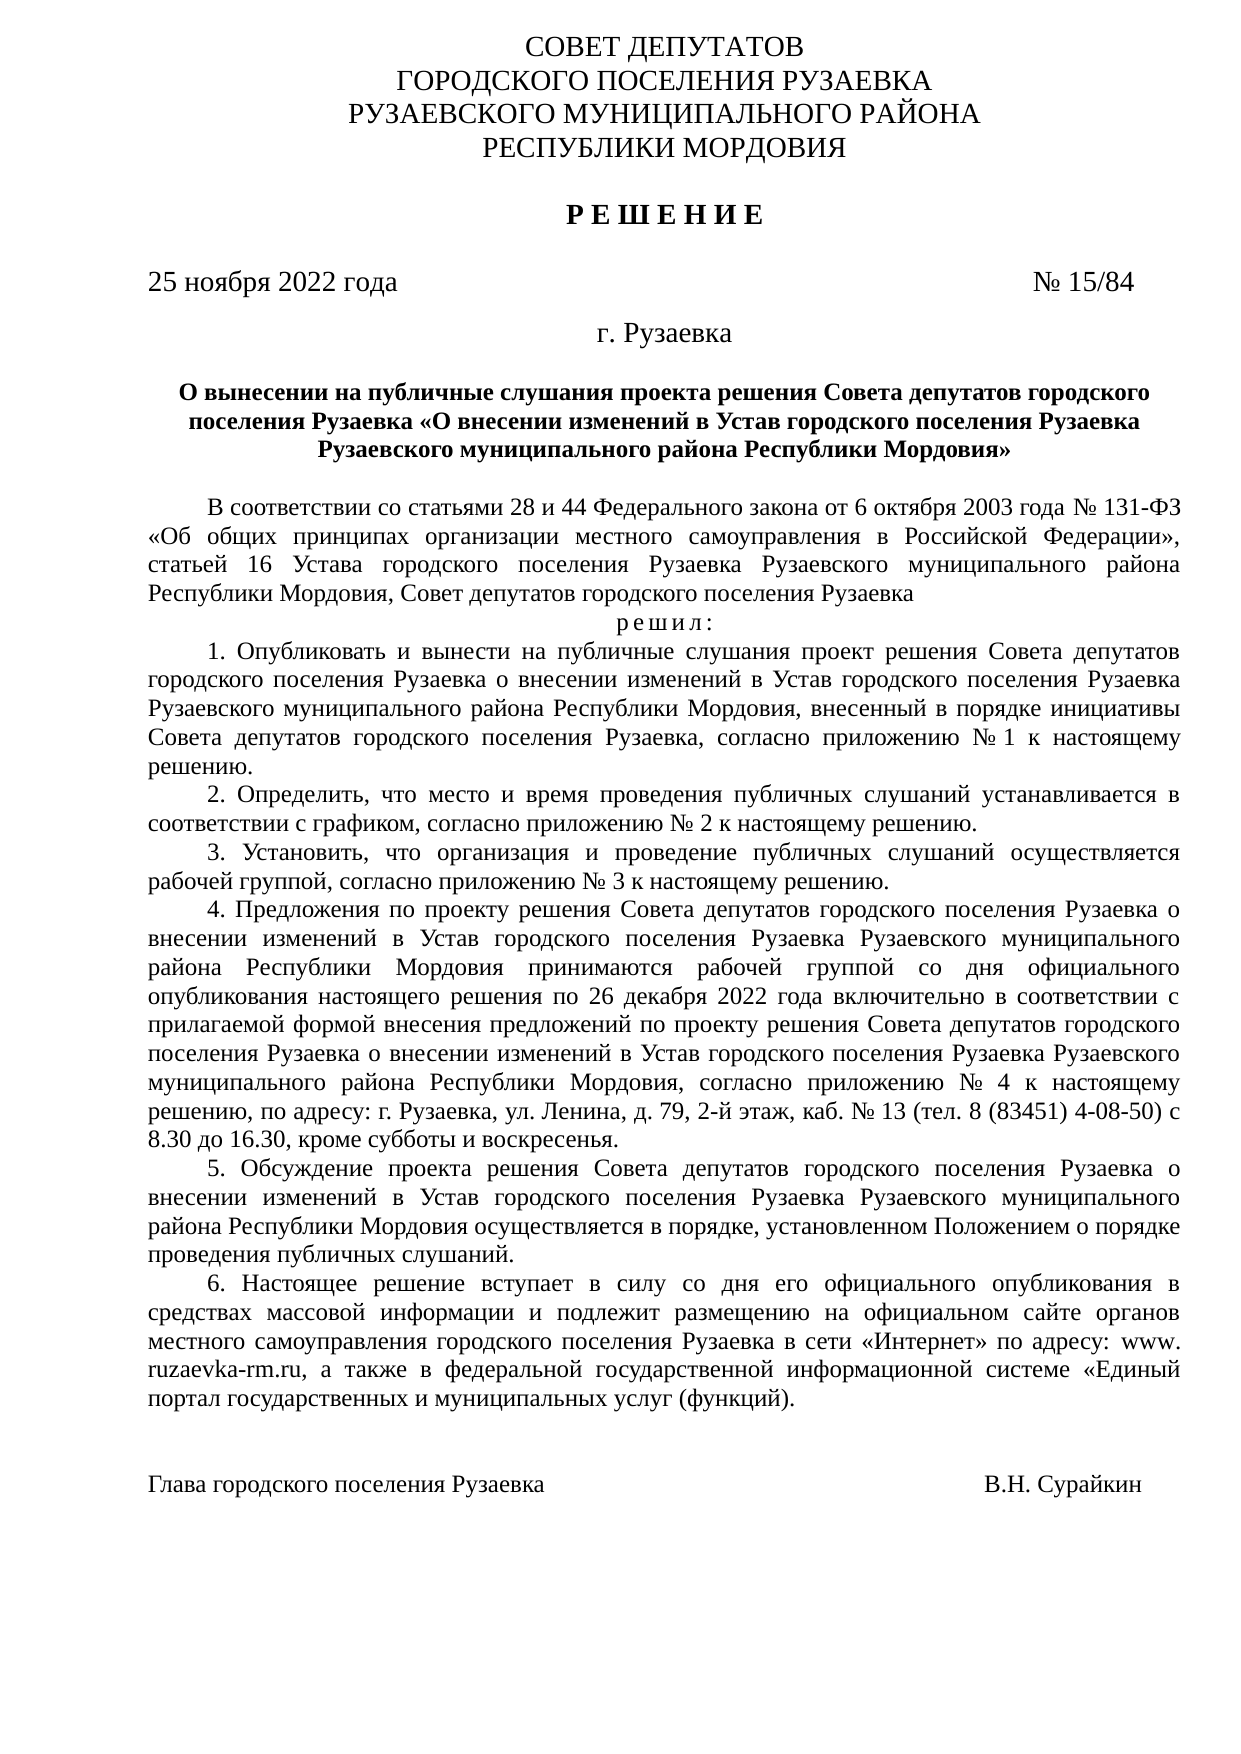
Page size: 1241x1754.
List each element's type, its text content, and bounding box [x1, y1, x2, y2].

text Р Е Ш Е Н И Е [148, 197, 1181, 231]
text 6. Настоящее решение вступает в силу со дня его официального опубликования в средствах массовой информации и подлежит размещению на официальном сайте органов местного самоуправления городского поселения Рузаевка в сети «Интернет» по адресу: www. ruzaevka-rm.ru, а также в федеральной государственной информационной системе «Единый портал государственных и муниципальных услуг (функций). [148, 1268, 1181, 1412]
text 3. Установить, что организация и проведение публичных слушаний осуществляется рабочей группой, согласно приложению № 3 к настоящему решению. [148, 837, 1181, 894]
text О вынесении на публичные слушания проекта решения Совета депутатов городского поселения Рузаевка «О внесении изменений в Устав городского поселения Рузаевка Рузаевского муниципального района Республики Мордовия» [148, 377, 1181, 463]
text 4. Предложения по проекту решения Совета депутатов городского поселения Рузаевка о внесении изменений в Устав городского поселения Рузаевка Рузаевского муниципального района Республики Мордовия принимаются рабочей группой со дня официального опубликования настоящего решения по 26 декабря 2022 года включительно в соответствии с прилагаемой формой внесения предложений по проекту решения Совета депутатов городского поселения Рузаевка о внесении изменений в Устав городского поселения Рузаевка Рузаевского муниципального района Республики Мордовия, согласно приложению № 4 к настоящему решению, по адресу: г. Рузаевка, ул. Ленина, д. 79, 2-й этаж, каб. № 13 (тел. 8 (83451) 4-08-50) с 8.30 до 16.30, кроме субботы и воскресенья. [148, 894, 1181, 1153]
text г. Рузаевка [148, 315, 1181, 348]
text РЕСПУБЛИКИ МОРДОВИЯ [148, 130, 1181, 164]
text 5. Обсуждение проекта решения Совета депутатов городского поселения Рузаевка о внесении изменений в Устав городского поселения Рузаевка Рузаевского муниципального района Республики Мордовия осуществляется в порядке, установленном Положением о порядке проведения публичных слушаний. [148, 1153, 1181, 1268]
text 2. Определить, что место и время проведения публичных слушаний устанавливается в соответствии с графиком, согласно приложению № 2 к настоящему решению. [148, 779, 1181, 837]
text Глава городского поселения Рузаевка В.Н. Сурайкин [148, 1469, 1181, 1498]
text решил: [148, 607, 1181, 636]
text СОВЕТ ДЕПУТАТОВ [148, 29, 1181, 63]
text ГОРОДСКОГО ПОСЕЛЕНИЯ РУЗАЕВКА [148, 63, 1181, 97]
text РУЗАЕВСКОГО МУНИЦИПАЛЬНОГО РАЙОНА [148, 97, 1181, 130]
text 25 ноября 2022 года № 15/84 [148, 264, 1181, 298]
text 1. Опубликовать и вынести на публичные слушания проект решения Совета депутатов городского поселения Рузаевка о внесении изменений в Устав городского поселения Рузаевка Рузаевского муниципального района Республики Мордовия, внесенный в порядке инициативы Совета депутатов городского поселения Рузаевка, согласно приложению № 1 к настоящему решению. [148, 636, 1181, 779]
text В соответствии со статьями 28 и 44 Федерального закона от 6 октября 2003 года № 131-ФЗ «Об общих принципах организации местного самоуправления в Российской Федерации», статьей 16 Устава городского поселения Рузаевка Рузаевского муниципального района Республики Мордовия, Совет депутатов городского поселения Рузаевка [148, 492, 1181, 607]
